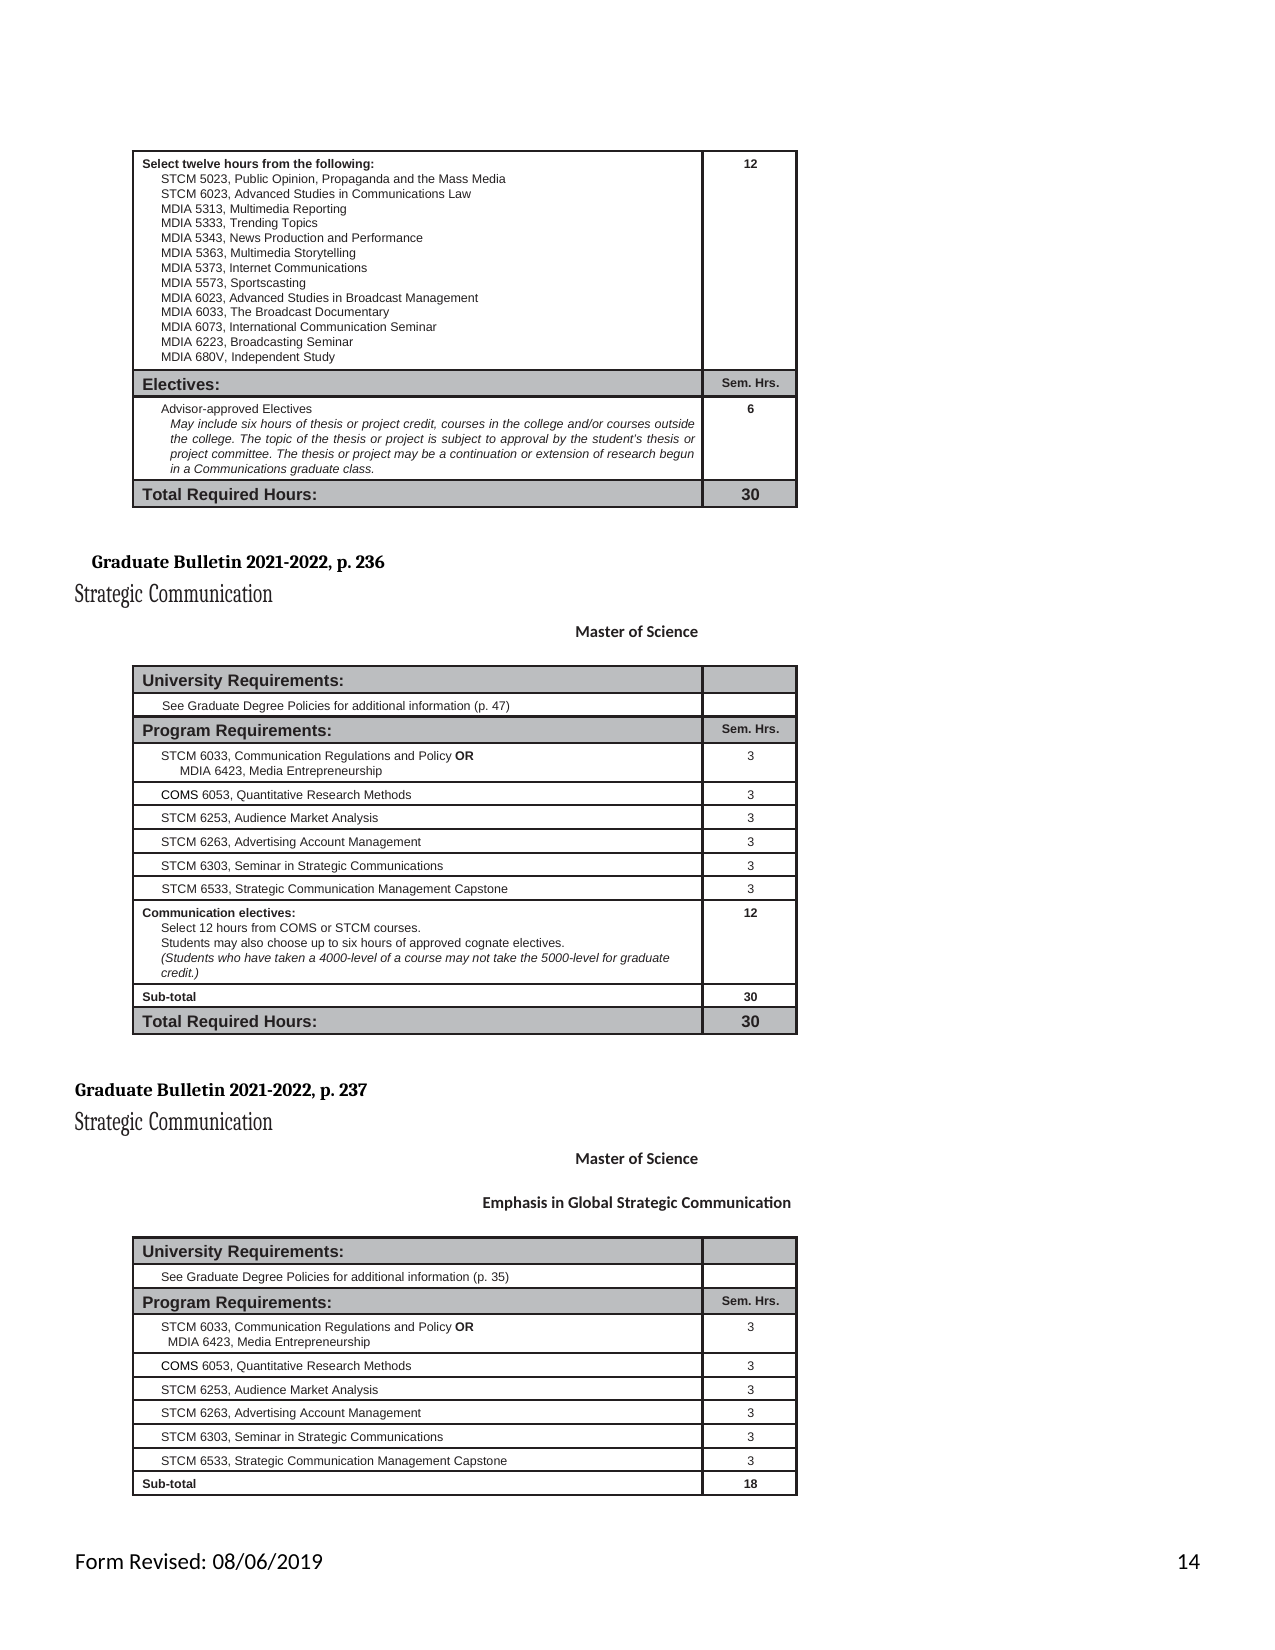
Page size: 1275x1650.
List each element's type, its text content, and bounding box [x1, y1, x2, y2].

table_cell COMS 6053, Quantitative Research Methods [134, 783, 701, 804]
text Graduate Bulletin 2021-2022, p. 237 [75, 1079, 1168, 1101]
table_cell 3 [704, 877, 795, 899]
text Master of Science [75, 621, 1198, 641]
table_cell 3 [704, 854, 795, 875]
table_cell STCM 6033, Communication Regulations and Policy OR MDIA 6423, Media Entrepreneurship [134, 1315, 701, 1352]
table_cell COMS 6053, Quantitative Research Methods [134, 1354, 701, 1376]
table_cell 3 [704, 1401, 795, 1423]
table_cell See Graduate Degree Policies for additional information (p. 47) [134, 694, 701, 715]
table_cell See Graduate Degree Policies for additional information (p. 35) [134, 1265, 701, 1287]
table_cell Sub-total [134, 1472, 701, 1494]
table_cell Program Requirements: [134, 1289, 701, 1313]
text Graduate Bulletin 2021-2022, p. 236 [92, 552, 1168, 574]
table_cell 3 [704, 1425, 795, 1447]
table_cell STCM 6533, Strategic Communication Management Capstone [134, 877, 701, 899]
table_cell 12 [704, 901, 795, 982]
table_cell Program Requirements: [134, 718, 701, 742]
table_cell 18 [704, 1472, 795, 1494]
table_header [704, 667, 795, 692]
table_header [704, 1239, 795, 1263]
table_cell 3 [704, 783, 795, 804]
table_cell [704, 1265, 795, 1287]
table_cell STCM 6253, Audience Market Analysis [134, 1378, 701, 1399]
subtitle Strategic Communication [75, 578, 1198, 609]
table_cell 30 [704, 985, 795, 1006]
table_cell Sub-total [134, 985, 701, 1006]
table_cell 3 [704, 830, 795, 852]
table_cell Electives: [134, 371, 701, 395]
text Master of Science [75, 1148, 1198, 1168]
table_cell 12 [704, 152, 795, 369]
table_cell 3 [704, 1378, 795, 1399]
table_cell STCM 6263, Advertising Account Management [134, 1401, 701, 1423]
table_cell Sem. Hrs. [704, 371, 795, 395]
table_cell 3 [704, 1449, 795, 1470]
table_cell Communication electives: Select 12 hours from COMS or STCM courses. Students may also choose up to six hours of approved cognate electives. (Students who have taken a 4000-level of a course may not take the 5000-level for graduate credit.) [134, 901, 701, 982]
table_cell Advisor-approved Electives May include six hours of thesis or project credit, courses in the college and/or courses outside the college. The topic of the thesis or project is subject to approval by the student’s thesis or project committee. The thesis or project may be a continuation or extension of research begun in a Communications graduate class. [134, 398, 701, 479]
table_cell STCM 6533, Strategic Communication Management Capstone [134, 1449, 701, 1470]
table_cell 3 [704, 1315, 795, 1352]
table_cell STCM 6033, Communication Regulations and Policy OR MDIA 6423, Media Entrepreneurship [134, 744, 701, 781]
table_header University Requirements: [134, 1239, 701, 1263]
table_cell STCM 6253, Audience Market Analysis [134, 806, 701, 828]
text Emphasis in Global Strategic Communication [75, 1192, 1198, 1212]
table_cell 30 [704, 481, 795, 506]
table_cell 3 [704, 1354, 795, 1376]
table_cell Total Required Hours: [134, 1008, 701, 1033]
table_cell Sem. Hrs. [704, 718, 795, 742]
table_cell STCM 6303, Seminar in Strategic Communications [134, 1425, 701, 1447]
table_header University Requirements: [134, 667, 701, 692]
table_cell 3 [704, 744, 795, 781]
subtitle Strategic Communication [75, 1106, 1198, 1137]
table_cell 3 [704, 806, 795, 828]
table_cell [704, 694, 795, 715]
table_cell 6 [704, 398, 795, 479]
table_cell STCM 6303, Seminar in Strategic Communications [134, 854, 701, 875]
table_cell 30 [704, 1008, 795, 1033]
table_cell Sem. Hrs. [704, 1289, 795, 1313]
table_cell Select twelve hours from the following: STCM 5023, Public Opinion, Propaganda and the Mass Media STCM 6023, Advanced Studies in Communications Law MDIA 5313, Multimedia Reporting MDIA 5333, Trending Topics MDIA 5343, News Production and Performance MDIA 5363, Multimedia Storytelling MDIA 5373, Internet Communications MDIA 5573, Sportscasting MDIA 6023, Advanced Studies in Broadcast Management MDIA 6033, The Broadcast Documentary MDIA 6073, International Communication Seminar MDIA 6223, Broadcasting Seminar MDIA 680V, Independent Study [134, 152, 701, 369]
table_cell STCM 6263, Advertising Account Management [134, 830, 701, 852]
table_cell Total Required Hours: [134, 481, 701, 506]
